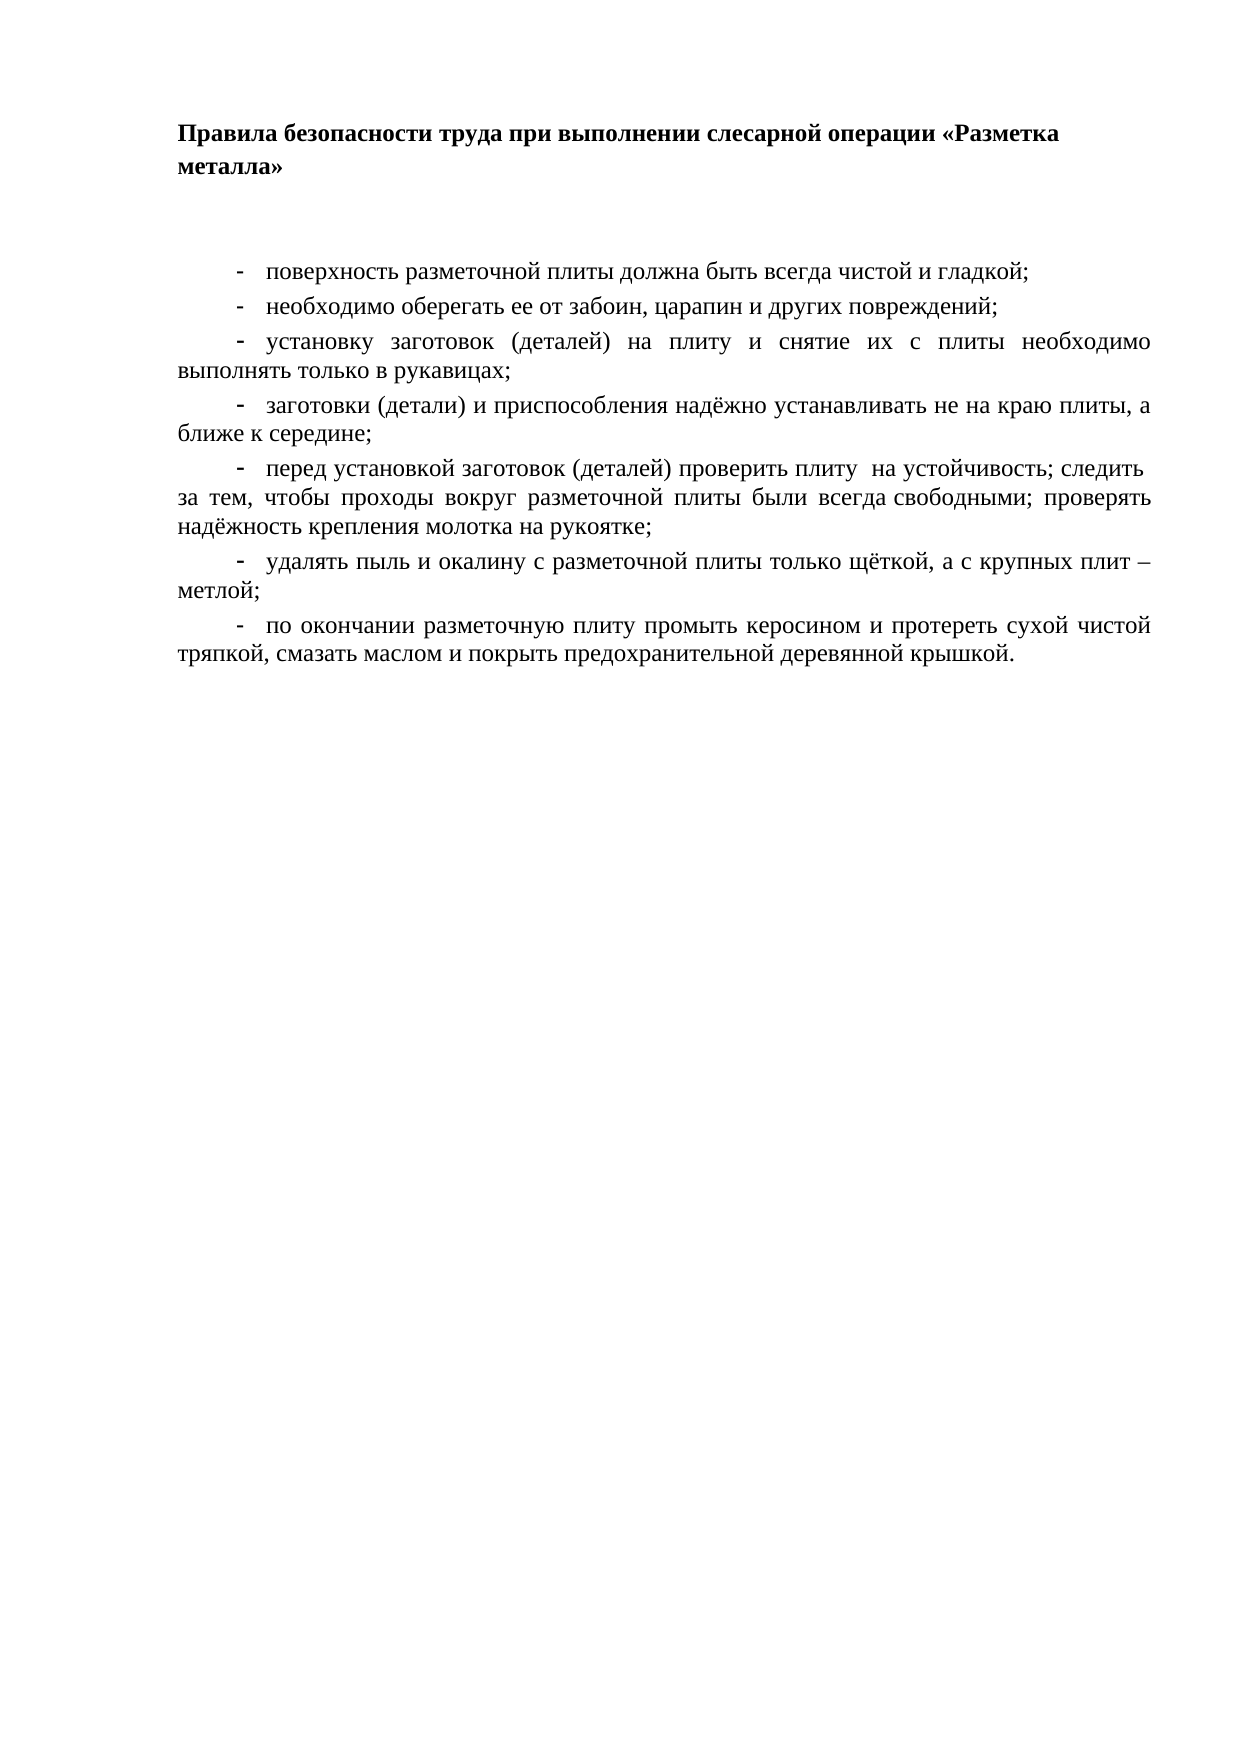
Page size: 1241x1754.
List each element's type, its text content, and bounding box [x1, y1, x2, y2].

list поверхность разметочной плиты должна быть всегда чистой и гладкой; [177, 256, 1152, 285]
list заготовки (детали) и приспособления надёжно устанавливать не на краю плиты, а ближе к середине; [177, 390, 1152, 447]
list перед установкой заготовок (деталей) проверить плиту на устойчивость; следить за тем, чтобы проходы вокруг разметочной плиты были всегда свободными; проверять надёжность крепления молотка на рукоятке; [177, 453, 1152, 540]
text Правила безопасности труда при выполнении слесарной операции «Разметка металла» [177, 118, 1152, 180]
list установку заготовок (деталей) на плиту и снятие их с плиты необходимо выполнять только в рукавицах; [177, 326, 1152, 383]
list удалять пыль и окалину с разметочной плиты только щёткой, а с крупных плит – метлой; [177, 546, 1152, 603]
list необходимо оберегать ее от забоин, царапин и других повреждений; [177, 291, 1152, 320]
list по окончании разметочную плиту промыть керосином и протереть сухой чистой тряпкой, смазать маслом и покрыть предохранительной деревянной крышкой. [177, 610, 1152, 667]
